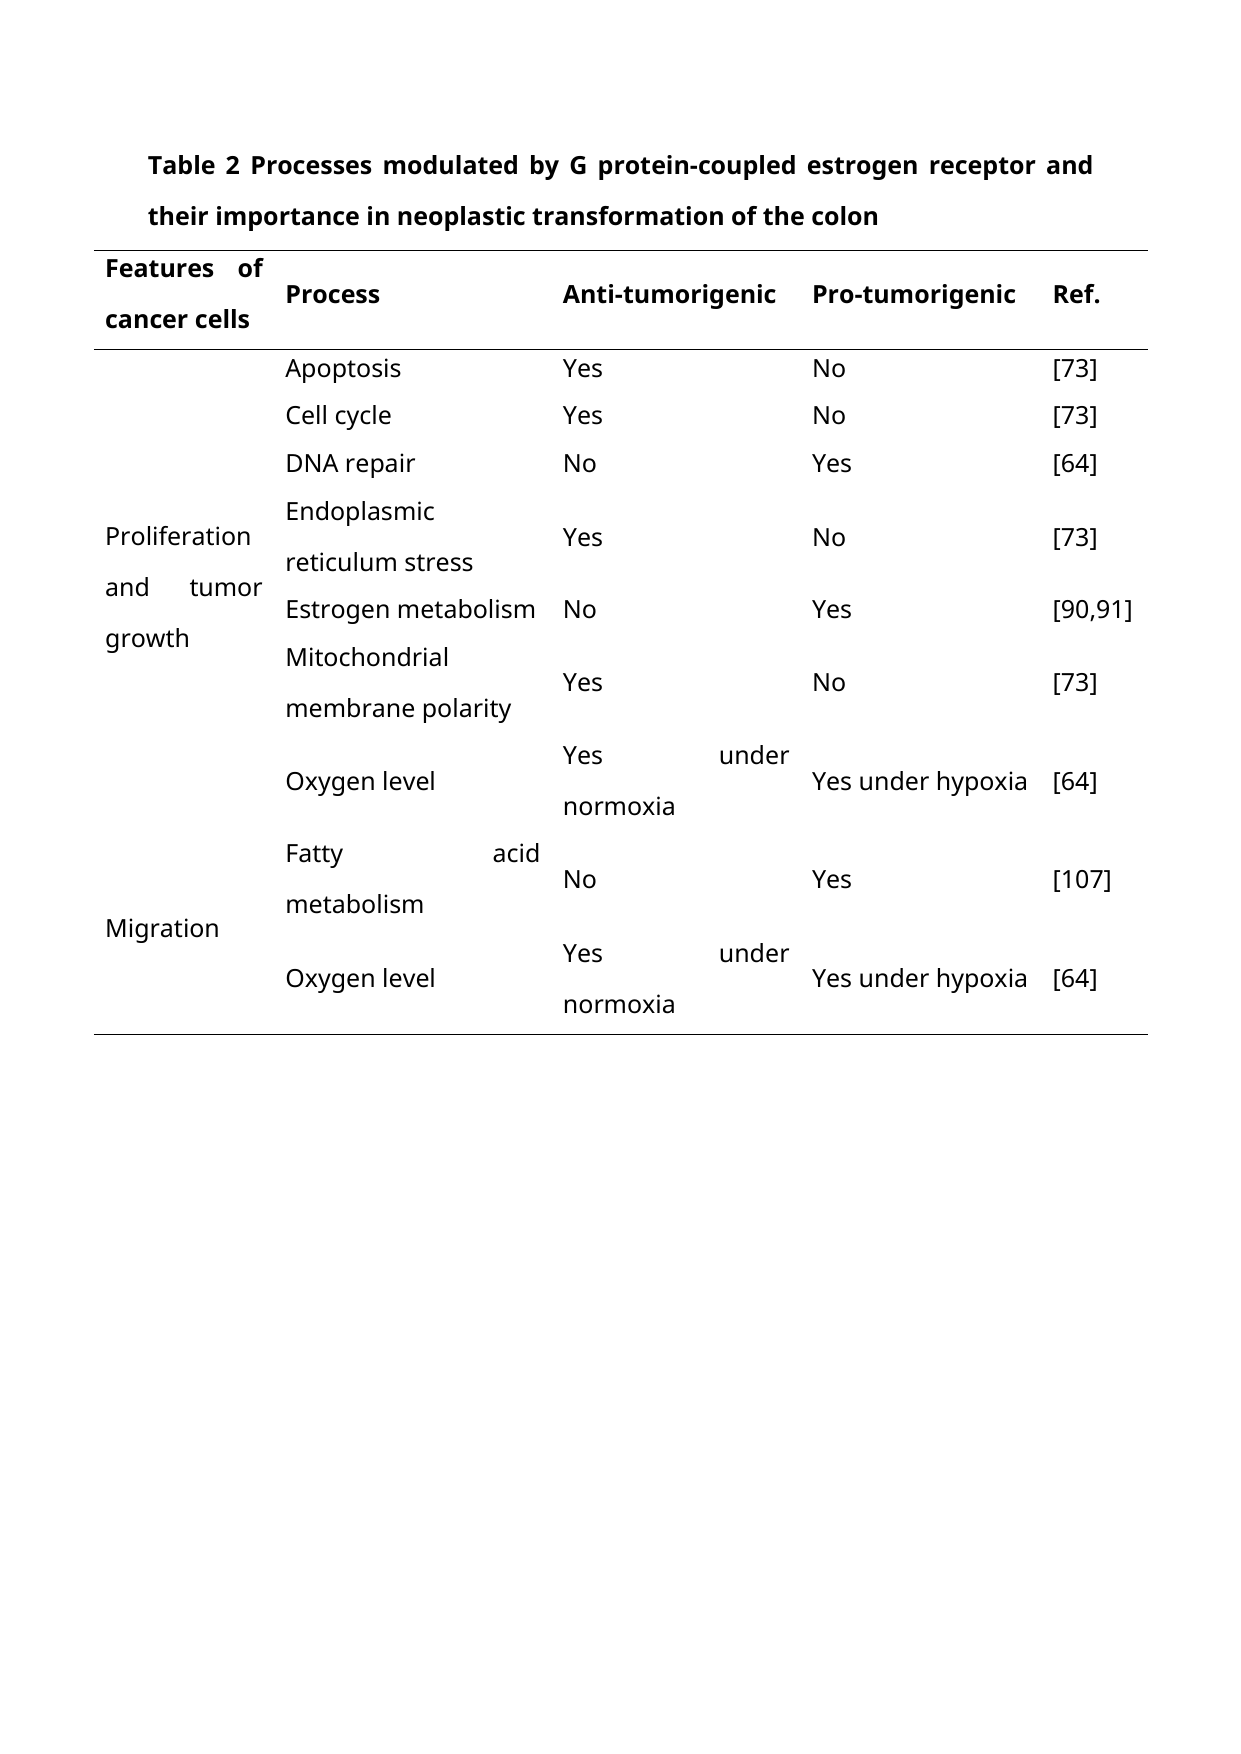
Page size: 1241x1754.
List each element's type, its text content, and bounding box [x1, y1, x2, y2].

table_cell No [801, 398, 1041, 445]
table_cell Proliferation and tumor growth [94, 350, 274, 836]
table_cell [64] [1041, 445, 1147, 494]
table_cell Apoptosis [274, 350, 551, 398]
table_cell Yes under normoxia [551, 934, 801, 1033]
table_cell Fatty acid metabolism [274, 836, 551, 934]
table_header Process [274, 251, 551, 349]
table_cell Yes [801, 836, 1041, 934]
table_cell [107] [1041, 836, 1147, 934]
table_cell DNA repair [274, 445, 551, 494]
table_cell Oxygen level [274, 934, 551, 1033]
table_header Anti-tumorigenic [551, 251, 801, 349]
table_cell Mitochondrial membrane polarity [274, 640, 551, 738]
table_cell No [801, 494, 1041, 592]
table_header Ref. [1041, 251, 1147, 349]
table_cell Yes [801, 445, 1041, 494]
table_cell Cell cycle [274, 398, 551, 445]
table_cell Yes [551, 350, 801, 398]
table_cell [73] [1041, 398, 1147, 445]
table_cell Migration [94, 836, 274, 1033]
table_cell No [551, 836, 801, 934]
table_header Features of cancer cells [94, 251, 274, 349]
table_cell No [801, 350, 1041, 398]
table_cell [73] [1041, 640, 1147, 738]
table_cell [90,91] [1041, 592, 1147, 639]
table_cell Yes under hypoxia [801, 738, 1041, 836]
text Table 2 Processes modulated by G protein-coupled estrogen receptor and their importance in neoplastic transformation of the colon [148, 148, 1094, 233]
table_cell Yes [551, 640, 801, 738]
table_cell Yes under normoxia [551, 738, 801, 836]
table_cell [73] [1041, 350, 1147, 398]
table_header Pro-tumorigenic [801, 251, 1041, 349]
table_cell Yes under hypoxia [801, 934, 1041, 1033]
table_cell Endoplasmic reticulum stress [274, 494, 551, 592]
table_cell Estrogen metabolism [274, 592, 551, 639]
table_cell No [551, 592, 801, 639]
table_cell No [801, 640, 1041, 738]
table_cell Oxygen level [274, 738, 551, 836]
table_cell Yes [551, 494, 801, 592]
table_cell Yes [801, 592, 1041, 639]
table_cell [64] [1041, 738, 1147, 836]
table_cell Yes [551, 398, 801, 445]
table_cell No [551, 445, 801, 494]
table_cell [73] [1041, 494, 1147, 592]
table_cell [64] [1041, 934, 1147, 1033]
